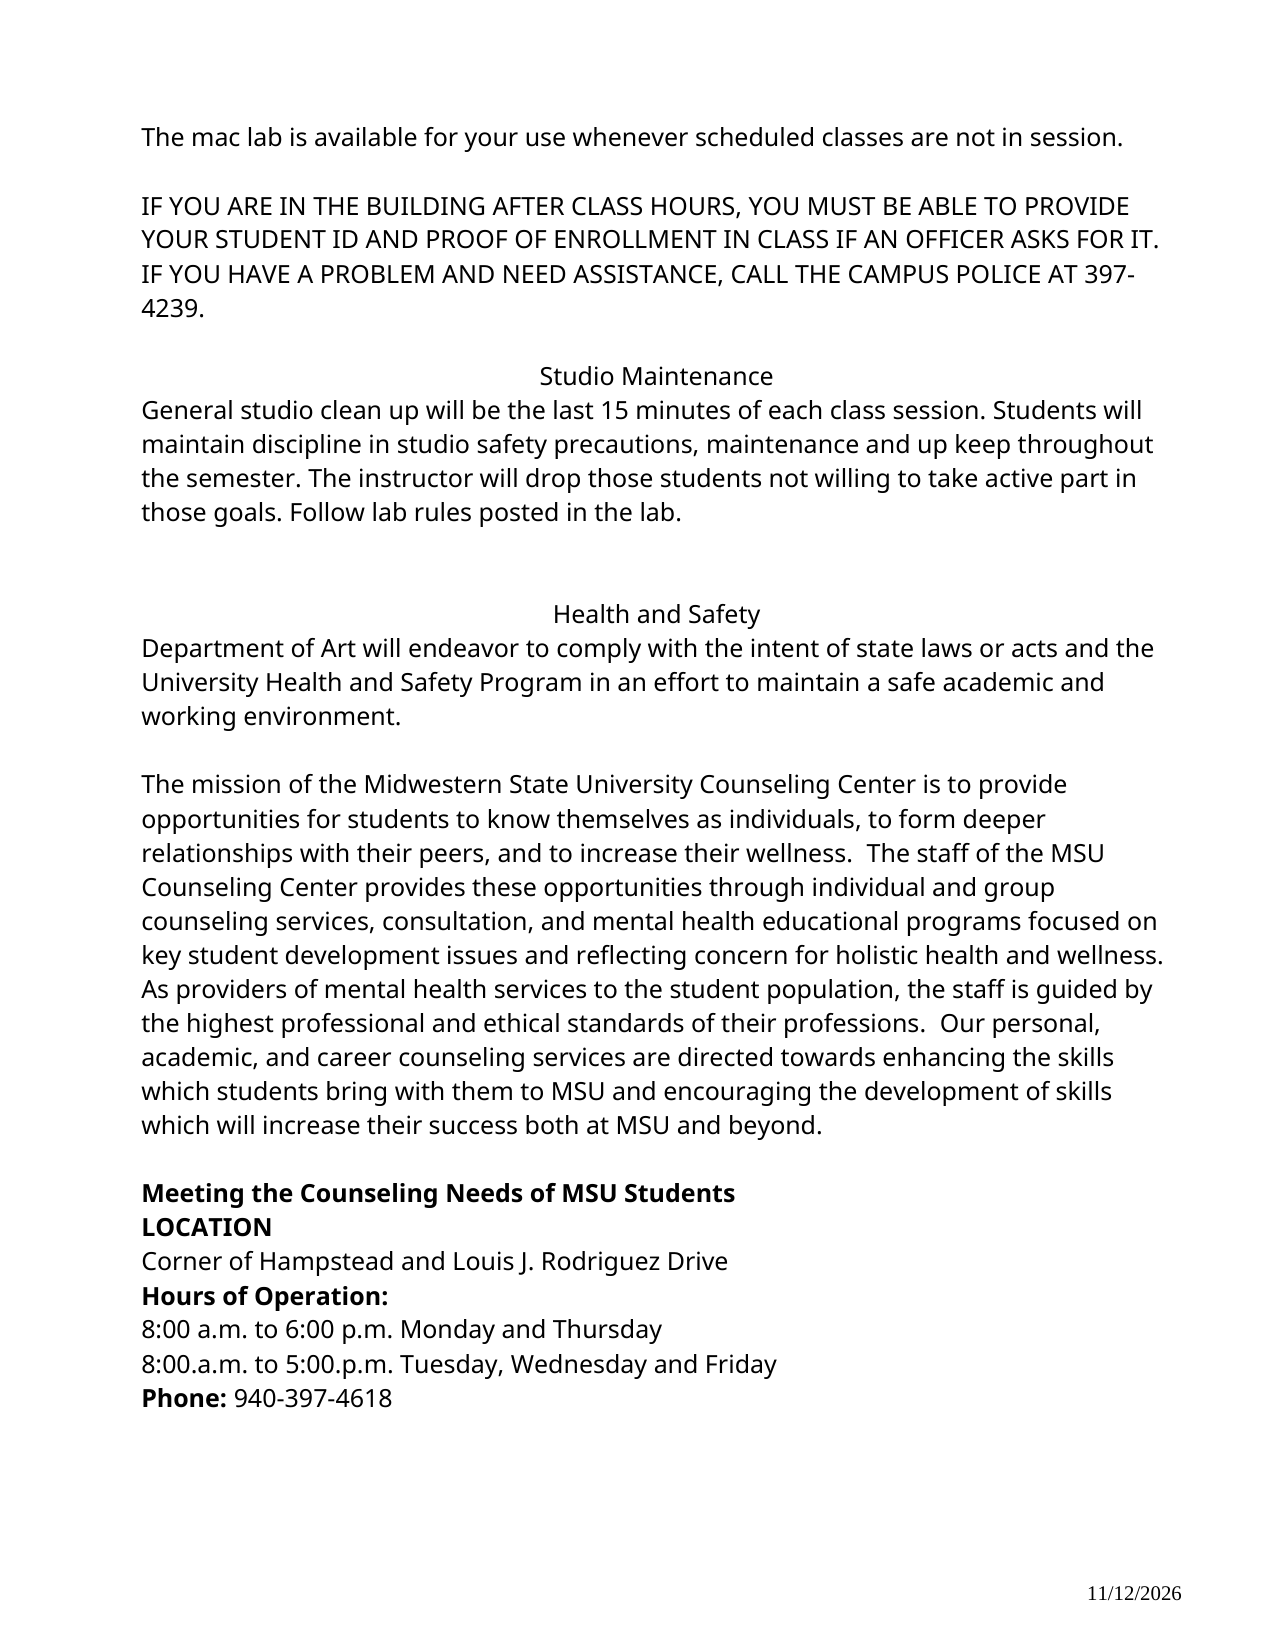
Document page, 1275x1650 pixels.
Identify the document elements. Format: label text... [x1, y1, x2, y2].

subtitle Health and Safety [141, 597, 1172, 631]
subtitle Studio Maintenance [141, 358, 1172, 392]
